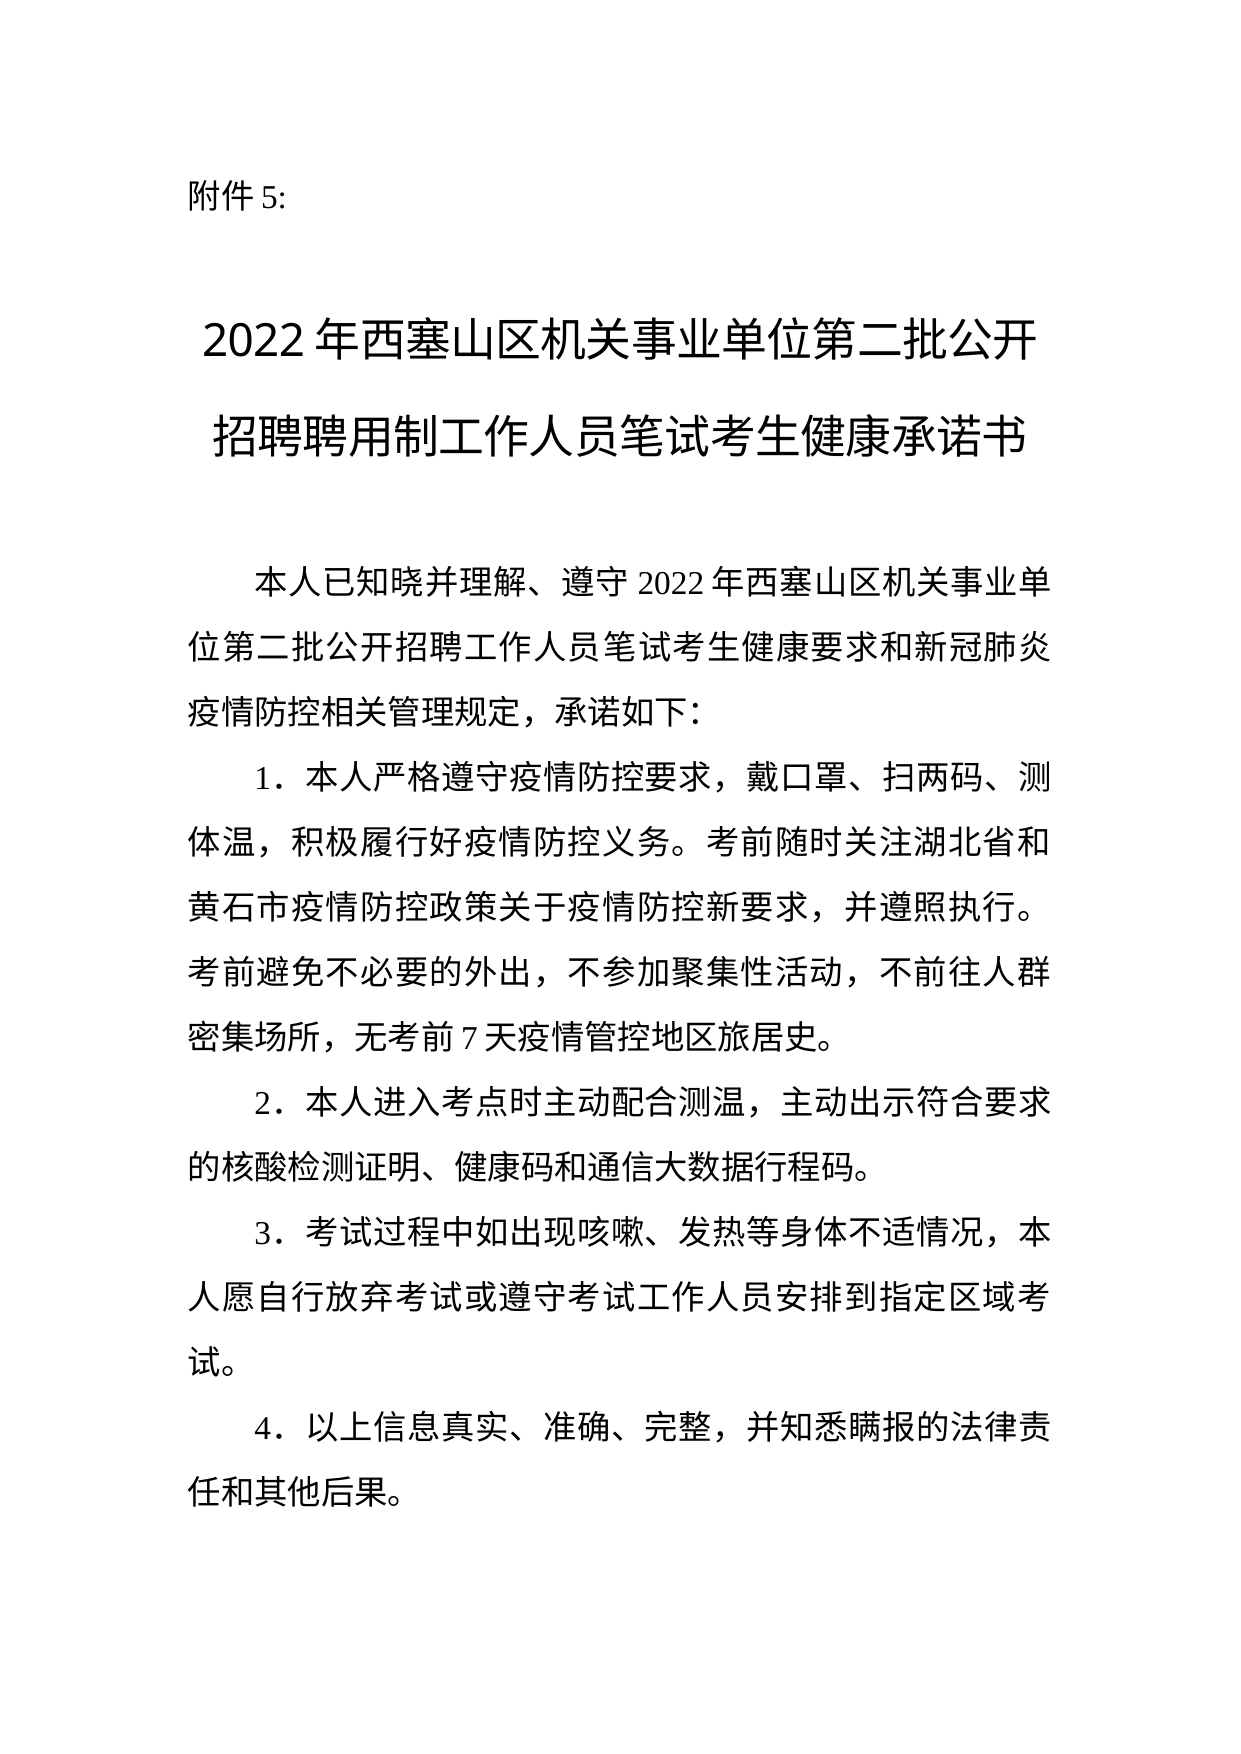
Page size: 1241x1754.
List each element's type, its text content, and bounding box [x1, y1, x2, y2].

text 4．以上信息真实、准确、完整，并知悉瞒报的法律责任和其他后果。 [187, 1393, 1053, 1523]
text 2．本人进入考点时主动配合测温，主动出示符合要求的核酸检测证明、健康码和通信大数据行程码。 [187, 1068, 1053, 1198]
text 本人已知晓并理解、遵守2022年西塞山区机关事业单位第二批公开招聘工作人员笔试考生健康要求和新冠肺炎疫情防控相关管理规定，承诺如下： [187, 548, 1053, 743]
text 1．本人严格遵守疫情防控要求，戴口罩、扫两码、测体温，积极履行好疫情防控义务。考前随时关注湖北省和黄石市疫情防控政策关于疫情防控新要求，并遵照执行。考前避免不必要的外出，不参加聚集性活动，不前往人群密集场所，无考前7天疫情管控地区旅居史。 [187, 743, 1053, 1068]
text 2022年西塞山区机关事业单位第二批公开招聘聘用制工作人员笔试考生健康承诺书 [187, 288, 1053, 483]
text 附件5: [187, 162, 1053, 227]
text 3．考试过程中如出现咳嗽、发热等身体不适情况，本人愿自行放弃考试或遵守考试工作人员安排到指定区域考试。 [187, 1198, 1053, 1393]
